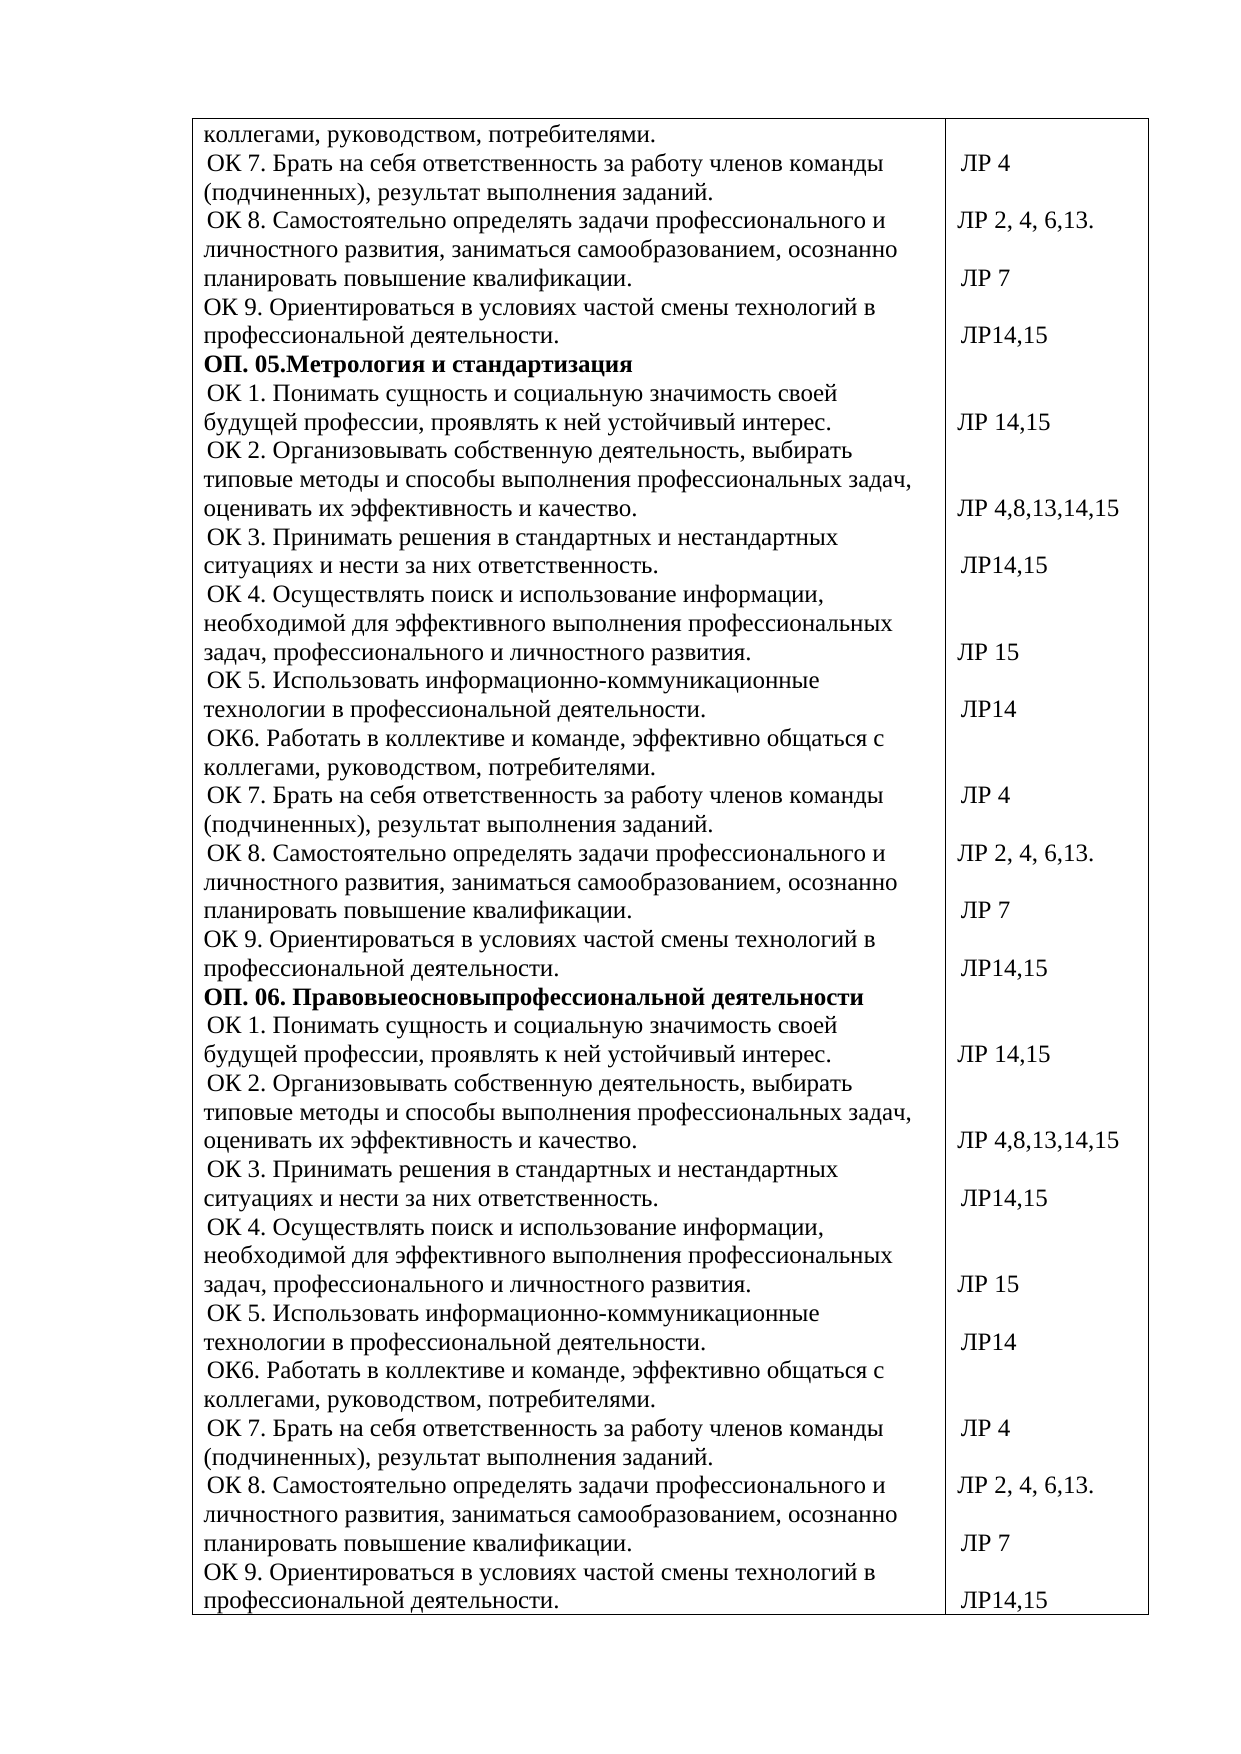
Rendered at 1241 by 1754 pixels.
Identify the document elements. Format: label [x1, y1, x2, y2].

table_cell [193, 119, 945, 1614]
table_cell [946, 119, 1148, 1614]
